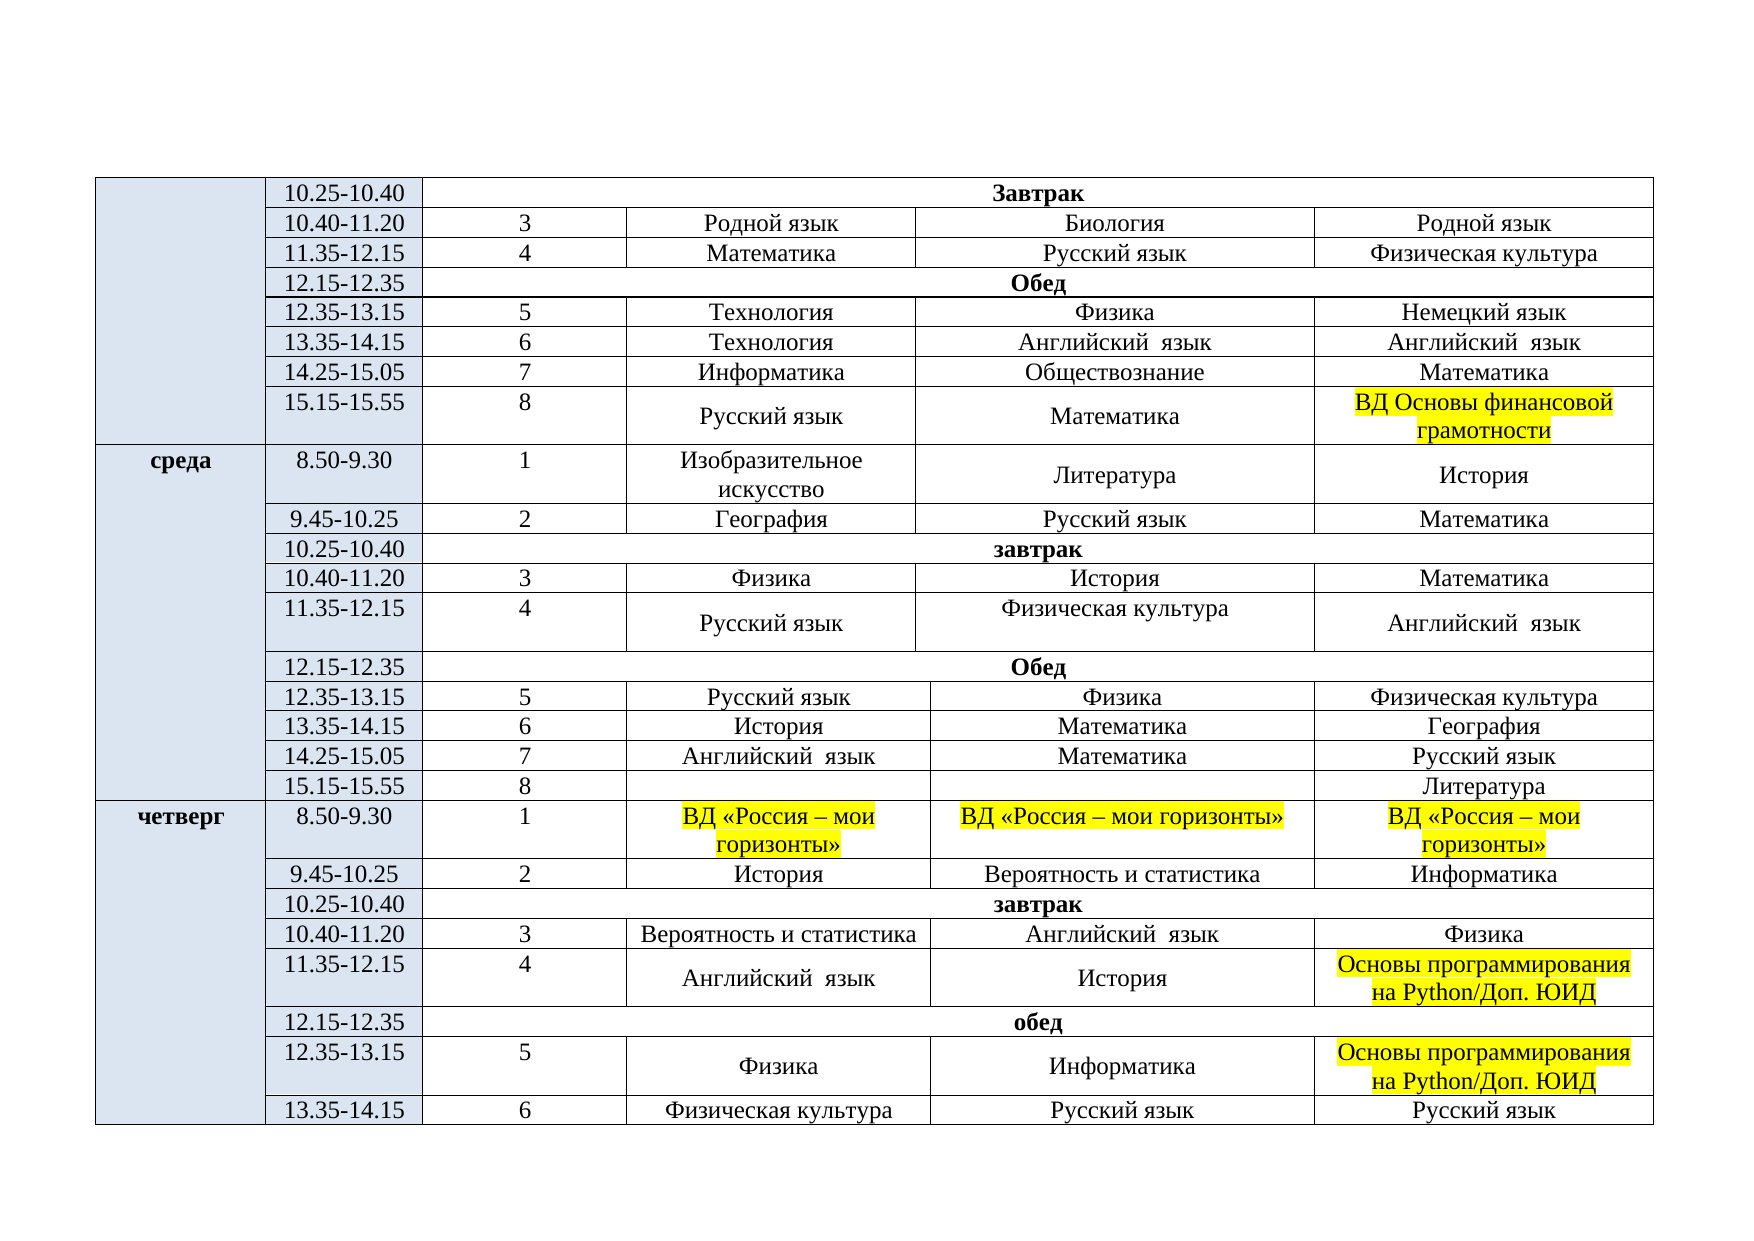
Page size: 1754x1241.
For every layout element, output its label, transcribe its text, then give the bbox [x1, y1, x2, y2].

table_cell Технология [627, 327, 915, 356]
table_cell Родной язык [627, 208, 915, 237]
table_cell Технология [627, 298, 915, 326]
table_cell 4 [423, 238, 626, 267]
table_cell 15.15-15.55 [266, 387, 422, 444]
table_cell Обед [423, 652, 1653, 681]
table_cell 1 [423, 801, 626, 858]
table_cell 14.25-15.05 [266, 357, 422, 386]
table_cell Немецкий язык [1315, 298, 1653, 326]
table_cell 2 [423, 504, 626, 533]
table_cell Информатика [1315, 859, 1653, 888]
table_cell 12.35-13.15 [266, 1037, 422, 1094]
table_cell История [627, 711, 930, 740]
table_cell Завтрак [423, 178, 1653, 207]
table_cell Русский язык [627, 593, 915, 651]
table_cell Английский язык [627, 949, 930, 1006]
table_cell ВД «Россия – мои горизонты» [627, 801, 930, 858]
table_cell Математика [627, 238, 915, 267]
table_cell 10.40-11.20 [266, 208, 422, 237]
table_cell Математика [1315, 504, 1653, 533]
table_cell История [627, 859, 930, 888]
table_cell 11.35-12.15 [266, 949, 422, 1006]
table_cell 3 [423, 208, 626, 237]
table_cell 8 [423, 771, 626, 800]
table_cell ВД Основы финансовой грамотности [1315, 387, 1417, 444]
table_cell История [916, 564, 1314, 592]
table_cell Литература [916, 445, 1314, 503]
table_cell Английский язык [1315, 593, 1653, 651]
table_cell Литература [1315, 771, 1653, 800]
table_cell 6 [423, 711, 626, 740]
table_cell 10.40-11.20 [266, 919, 422, 948]
table_cell Математика [931, 711, 1314, 740]
table_cell [931, 771, 1314, 800]
table_cell 13.35-14.15 [266, 327, 422, 356]
table_cell 2 [423, 859, 626, 888]
table_cell География [627, 504, 915, 533]
table_cell 10.25-10.40 [266, 889, 422, 918]
table_cell Вероятность и статистика [627, 919, 930, 948]
table_cell Физика [931, 682, 1314, 710]
table_cell Обществознание [916, 357, 1314, 386]
table_cell 4 [423, 949, 626, 1006]
table_cell 14.25-15.05 [266, 741, 422, 770]
table_cell Русский язык [931, 1096, 1314, 1124]
table_cell Информатика [627, 357, 915, 386]
table_cell Вероятность и статистика [931, 859, 1314, 888]
table_cell 6 [423, 1096, 626, 1124]
table_cell 5 [423, 1037, 626, 1094]
table_cell 5 [423, 298, 626, 326]
table_cell 8.50-9.30 [266, 445, 422, 503]
table_cell 13.35-14.15 [266, 711, 422, 740]
table_cell Основы программирования на Python/Доп. ЮИД [1315, 949, 1653, 1006]
table_cell Биология [916, 208, 1314, 237]
table_cell История [931, 949, 1314, 1006]
table_cell 8.50-9.30 [266, 801, 422, 858]
table_cell 7 [423, 741, 626, 770]
table_cell Основы программирования на Python/Доп. ЮИД [1596, 1037, 1653, 1094]
table_cell Русский язык [1315, 741, 1653, 770]
table_cell Английский язык [1315, 327, 1653, 356]
table_cell История [1315, 445, 1653, 503]
table_cell завтрак [423, 889, 1653, 918]
table_cell Математика [916, 387, 1314, 444]
table_cell 1 [423, 445, 626, 503]
table_cell четверг [96, 801, 265, 1124]
table_cell 11.35-12.15 [266, 238, 422, 267]
table_cell Математика [1315, 564, 1653, 592]
table_cell 5 [423, 682, 626, 710]
table_cell Русский язык [1315, 1096, 1653, 1124]
table_cell ВД Основы финансовой грамотности [1551, 387, 1653, 444]
table_cell 6 [423, 327, 626, 356]
table_cell Русский язык [627, 682, 930, 710]
table_cell Основы программирования на Python/Доп. ЮИД [1315, 1037, 1372, 1094]
table_cell 12.15-12.35 [266, 268, 422, 296]
table_cell Русский язык [916, 504, 1314, 533]
table_cell ВД «Россия – мои горизонты» [1315, 801, 1653, 858]
table_cell 12.35-13.15 [266, 682, 422, 710]
table_cell [919, 771, 930, 800]
table_cell Информатика [931, 1037, 1314, 1094]
table_cell 13.35-14.15 [266, 1096, 422, 1124]
table_cell 8 [423, 387, 626, 444]
table_cell 12.15-12.35 [266, 652, 422, 681]
table_cell Физика [627, 564, 915, 592]
table_cell Физическая культура [627, 1096, 930, 1124]
table_cell 10.40-11.20 [266, 564, 422, 592]
table_cell Английский язык [931, 919, 1314, 948]
table_cell [627, 771, 638, 800]
table_cell Физическая культура [916, 593, 1314, 651]
table_cell 4 [423, 593, 626, 651]
table_cell Физика [627, 1037, 930, 1094]
table_cell Физическая культура [1315, 682, 1653, 710]
table_cell 7 [423, 357, 626, 386]
table_cell 9.45-10.25 [266, 859, 422, 888]
table_cell Физическая культура [1315, 238, 1653, 267]
table_cell 10.25-10.40 [266, 534, 422, 562]
table_cell Физика [916, 298, 1314, 326]
table_cell 10.25-10.40 [266, 178, 422, 207]
table_cell 3 [423, 919, 626, 948]
table_cell 12.35-13.15 [266, 298, 422, 326]
table_cell Русский язык [627, 387, 915, 444]
table_cell 9.45-10.25 [266, 504, 422, 533]
table_cell 12.15-12.35 [266, 1007, 422, 1036]
table_cell Родной язык [1315, 208, 1653, 237]
table_cell Английский язык [627, 741, 930, 770]
table_cell обед [423, 1007, 1653, 1036]
table_cell Изобразительное искусство [627, 445, 915, 503]
table_cell Английский язык [916, 327, 1314, 356]
table_cell Русский язык [916, 238, 1314, 267]
table_cell Математика [1315, 357, 1653, 386]
table_cell ВД «Россия – мои горизонты» [931, 801, 1314, 858]
table_cell 15.15-15.55 [266, 771, 422, 800]
table_cell 11.35-12.15 [266, 593, 422, 651]
table_cell 3 [423, 564, 626, 592]
table_cell Математика [931, 741, 1314, 770]
table_cell Физика [1315, 919, 1653, 948]
table_cell среда [96, 445, 265, 800]
table_cell География [1315, 711, 1653, 740]
table_cell Обед [423, 268, 1653, 296]
table_cell завтрак [423, 534, 1653, 562]
